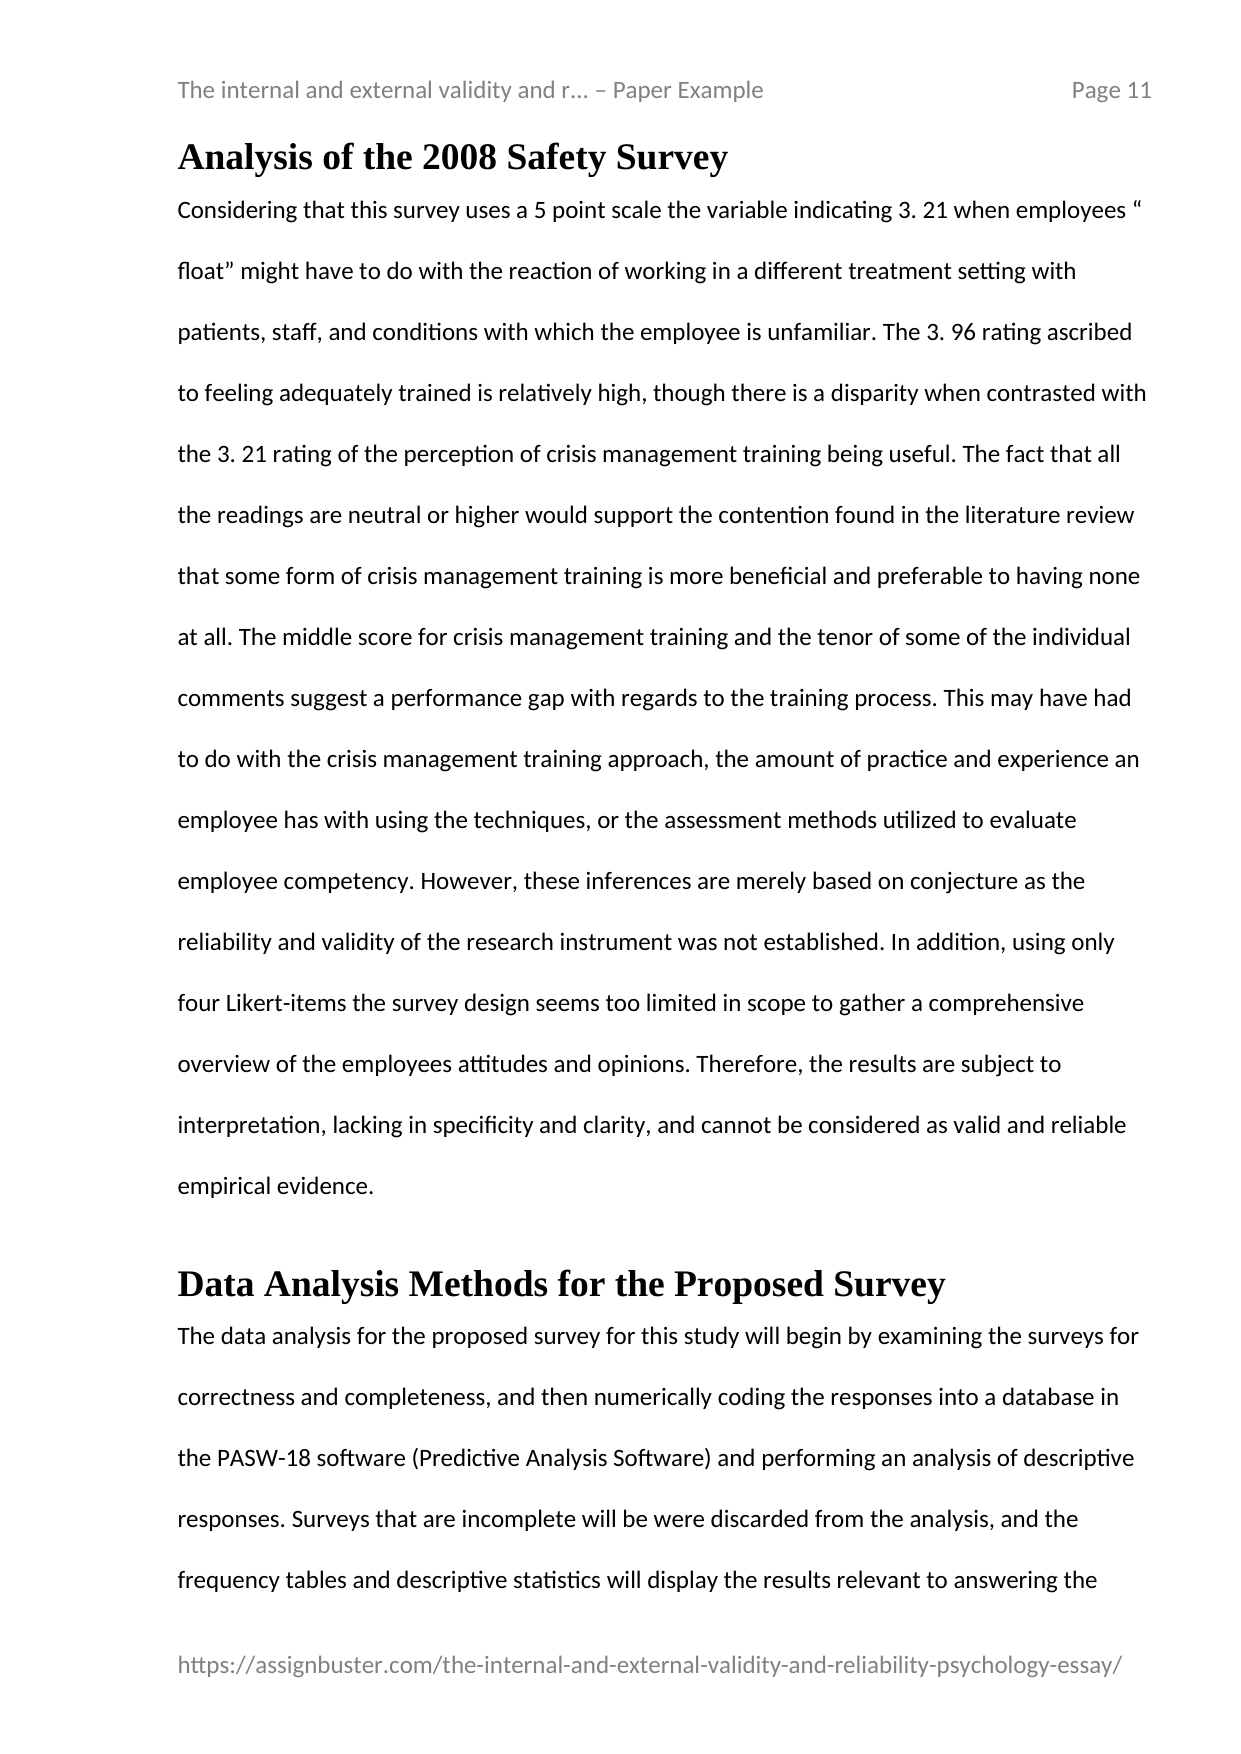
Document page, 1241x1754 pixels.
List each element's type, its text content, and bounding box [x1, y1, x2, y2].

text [177, 1320, 1152, 1595]
text Considering that this survey uses a 5 point scale the variable indicating 3. 21 when employees “ float” might have to do with the reaction of working in a different treatment setting with patients, staff, and conditions with which the employee is unfamiliar. The 3. 96 rating ascribed to feeling adequately trained is relatively high, though there is a disparity when contrasted with the 3. 21 rating of the perception of crisis management training being useful. The fact that all the readings are neutral or higher would support the contention found in the literature review that some form of crisis management training is more beneficial and preferable to having none at all. The middle score for crisis management training and the tenor of some of the individual comments suggest a performance gap with regards to the training process. This may have had to do with the crisis management training approach, the amount of practice and experience an employee has with using the techniques, or the assessment methods utilized to evaluate employee competency. However, these inferences are merely based on conjecture as the reliability and validity of the research instrument was not established. In addition, using only four Likert-items the survey design seems too limited in scope to gather a comprehensive overview of the employees attitudes and opinions. Therefore, the results are subject to interpretation, lacking in specificity and clarity, and cannot be considered as valid and reliable empirical evidence. [177, 194, 1152, 1201]
subtitle Data Analysis Methods for the Proposed Survey [177, 1261, 1152, 1304]
subtitle Analysis of the 2008 Safety Survey [177, 135, 1152, 178]
